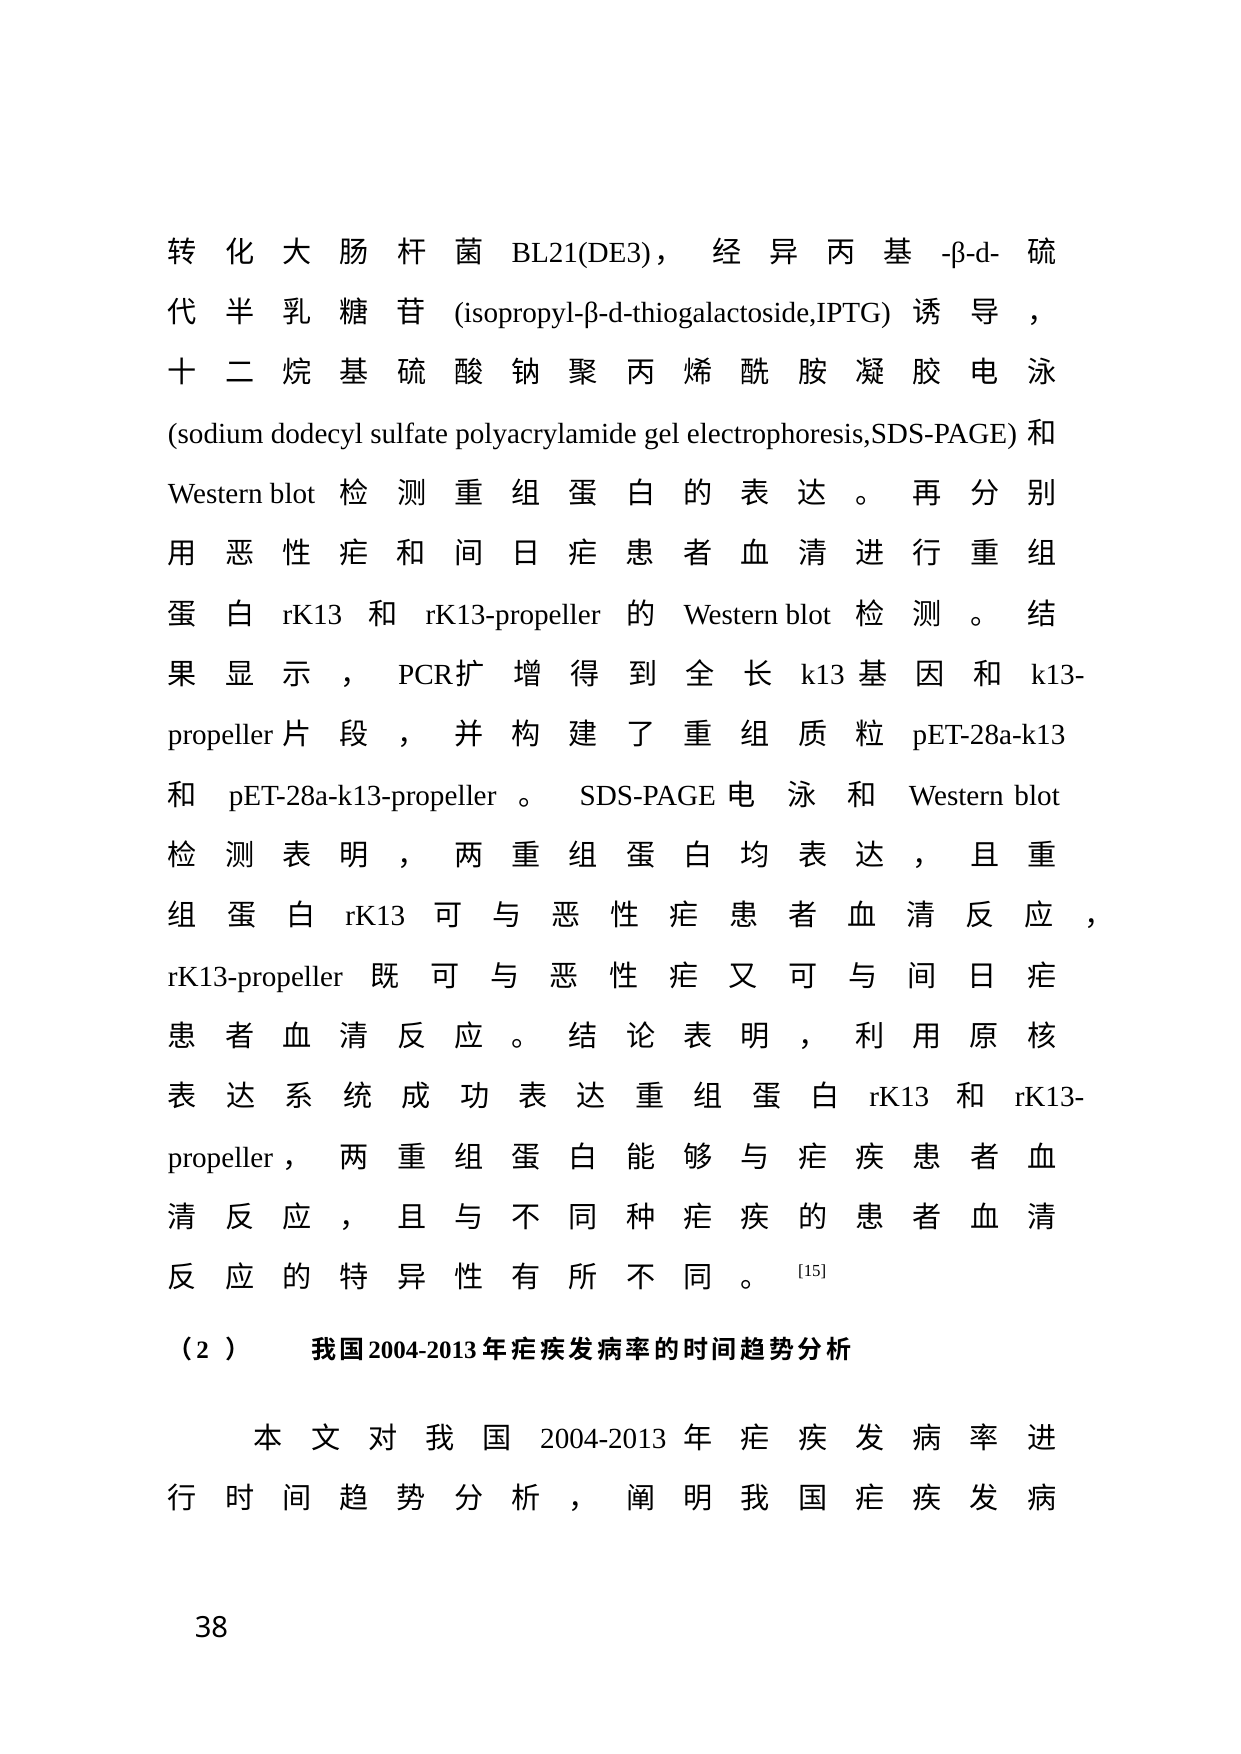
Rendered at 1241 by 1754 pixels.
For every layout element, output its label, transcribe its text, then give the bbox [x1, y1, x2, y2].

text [168, 1405, 1084, 1526]
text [168, 219, 1084, 1305]
subtitle 我国2004-2013年疟疾发病率的时间趋势分析 [168, 1318, 1084, 1378]
